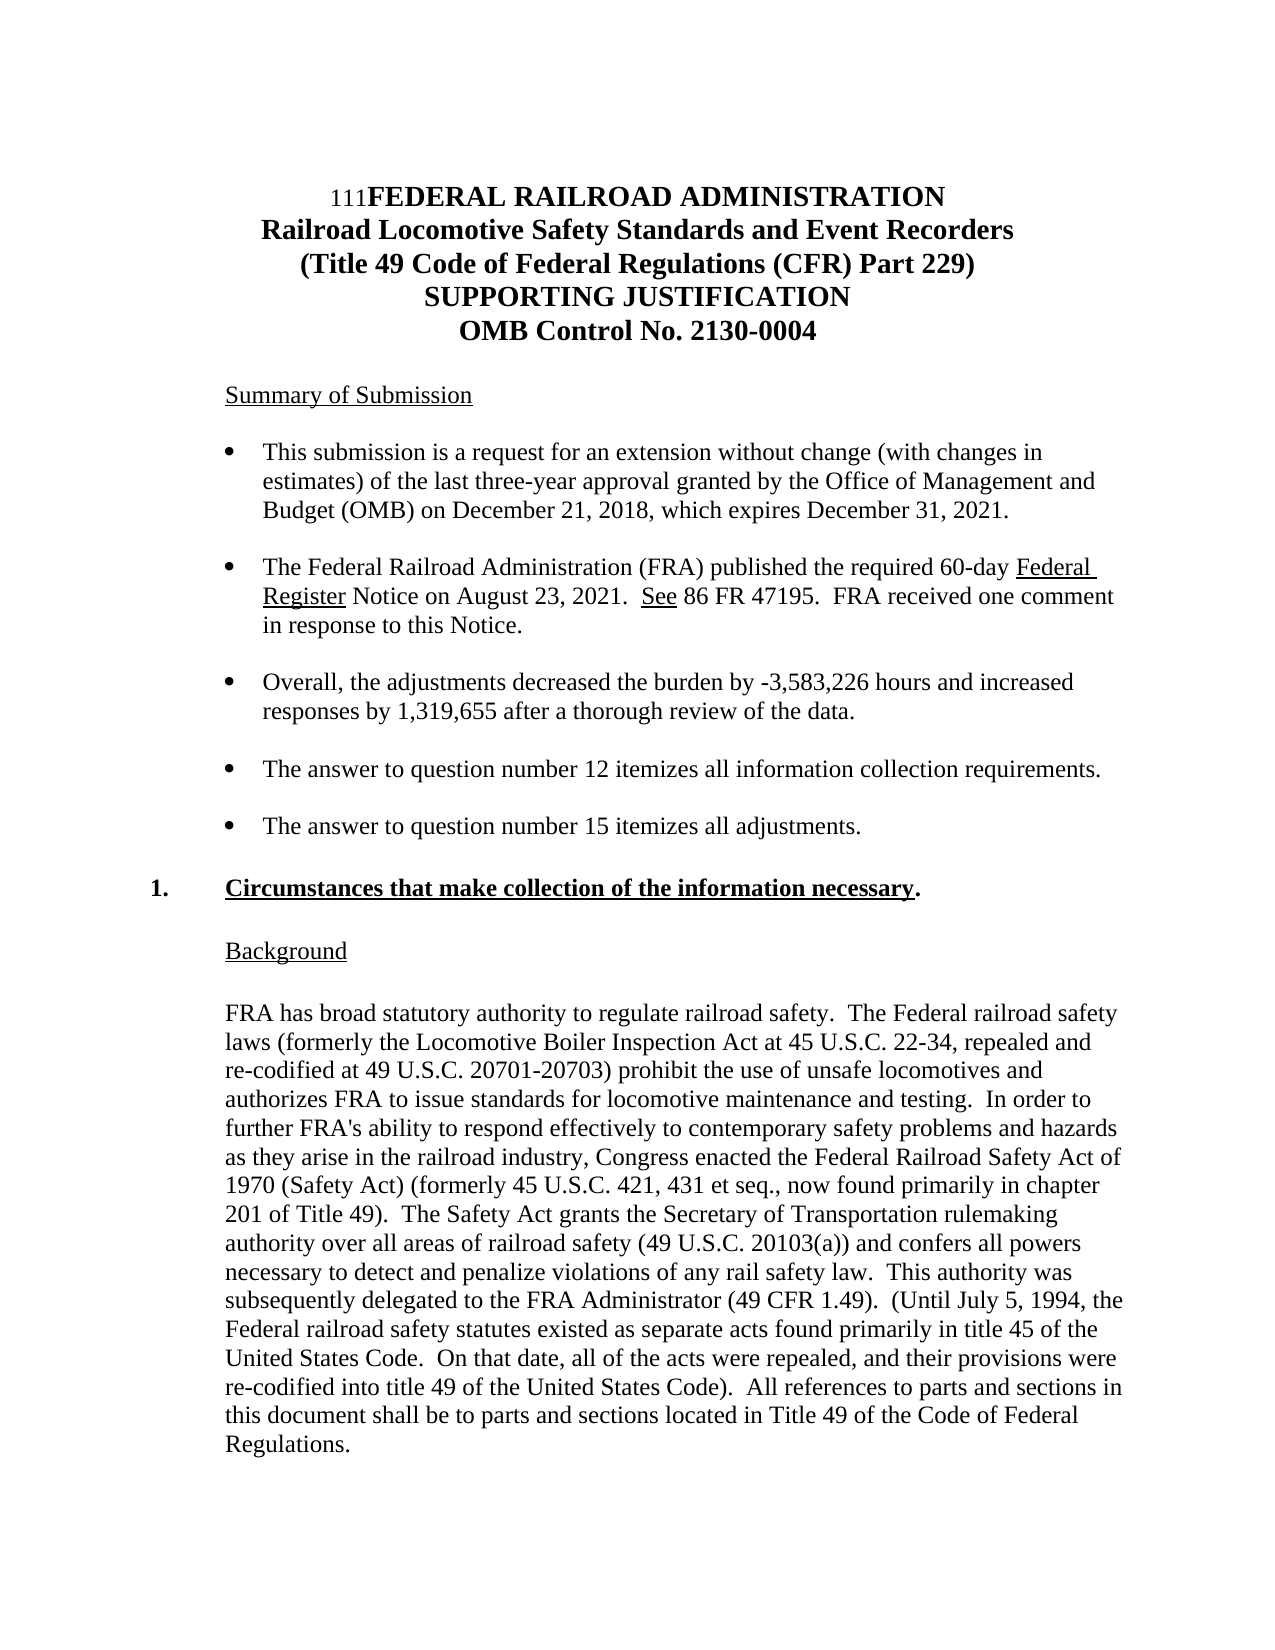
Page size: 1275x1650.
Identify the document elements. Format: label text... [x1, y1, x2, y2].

text Railroad Locomotive Safety Standards and Event Recorders [150, 212, 1125, 246]
list This submission is a request for an extension without change (with changes in estimates) of the last three-year approval granted by the Office of Management and Budget (OMB) on December 21, 2018, which expires December 31, 2021. [225, 437, 1125, 524]
list The answer to question number 12 itemizes all information collection requirements. [225, 754, 1125, 782]
text FEDERAL RAILROAD ADMINISTRATION [150, 179, 1125, 212]
text 1. Circumstances that make collection of the information necessary. [150, 873, 1125, 902]
text Background [150, 936, 1125, 964]
text Summary of Submission [225, 380, 1125, 409]
list The answer to question number 15 itemizes all adjustments. [225, 811, 1125, 840]
list Overall, the adjustments decreased the burden by -3,583,226 hours and increased responses by 1,319,655 after a thorough review of the data. [225, 667, 1125, 725]
text OMB Control No. 2130-0004 [150, 313, 1125, 346]
text SUPPORTING JUSTIFICATION [150, 279, 1125, 313]
text (Title 49 Code of Federal Regulations (CFR) Part 229) [150, 246, 1125, 279]
text FRA has broad statutory authority to regulate railroad safety. The Federal railroad safety laws (formerly the Locomotive Boiler Inspection Act at 45 U.S.C. 22-34, repealed and re-codified at 49 U.S.C. 20701-20703) prohibit the use of unsafe locomotives and authorizes FRA to issue standards for locomotive maintenance and testing. In order to further FRA's ability to respond effectively to contemporary safety problems and hazards as they arise in the railroad industry, Congress enacted the Federal Railroad Safety Act of 1970 (Safety Act) (formerly 45 U.S.C. 421, 431 et seq., now found primarily in chapter 201 of Title 49). The Safety Act grants the Secretary of Transportation rulemaking authority over all areas of railroad safety (49 U.S.C. 20103(a)) and confers all powers necessary to detect and penalize violations of any rail safety law. This authority was subsequently delegated to the FRA Administrator (49 CFR 1.49). (Until , the Federal railroad safety statutes existed as separate acts found primarily in title 45 of the United States Code. On that date, all of the acts were repealed, and their provisions were re-codified into title 49 of the United States Code). All references to parts and sections in this document shall be to parts and sections located in Title 49 of the Code of Federal Regulations. [225, 998, 1125, 1458]
list The Federal Railroad Administration (FRA) published the required 60-day Federal Register Notice on August 23, 2021. See 86 FR 47195. FRA received one comment in response to this Notice. [225, 552, 1125, 639]
